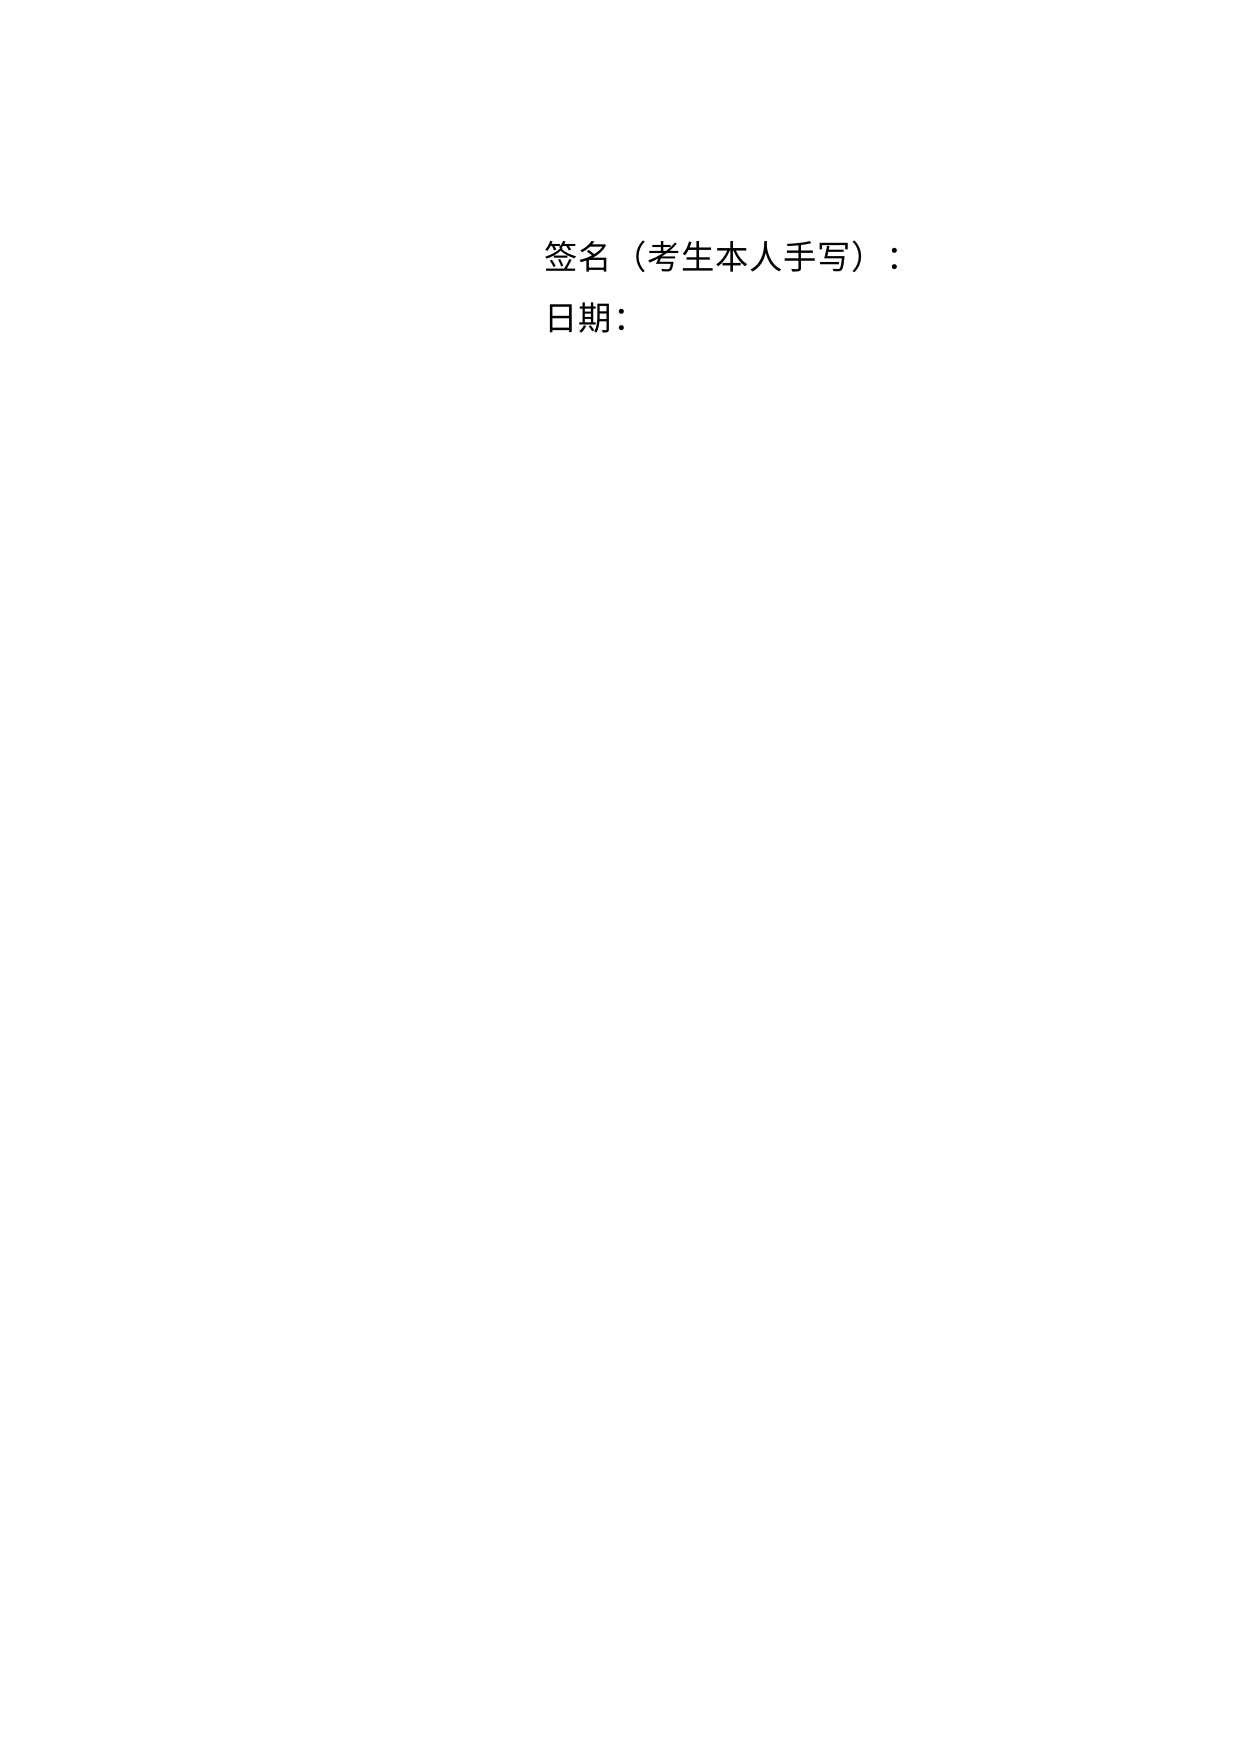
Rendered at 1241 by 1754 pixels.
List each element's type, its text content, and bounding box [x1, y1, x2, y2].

text 日期： [159, 286, 1081, 346]
text 签名（考生本人手写）： [159, 225, 1081, 286]
